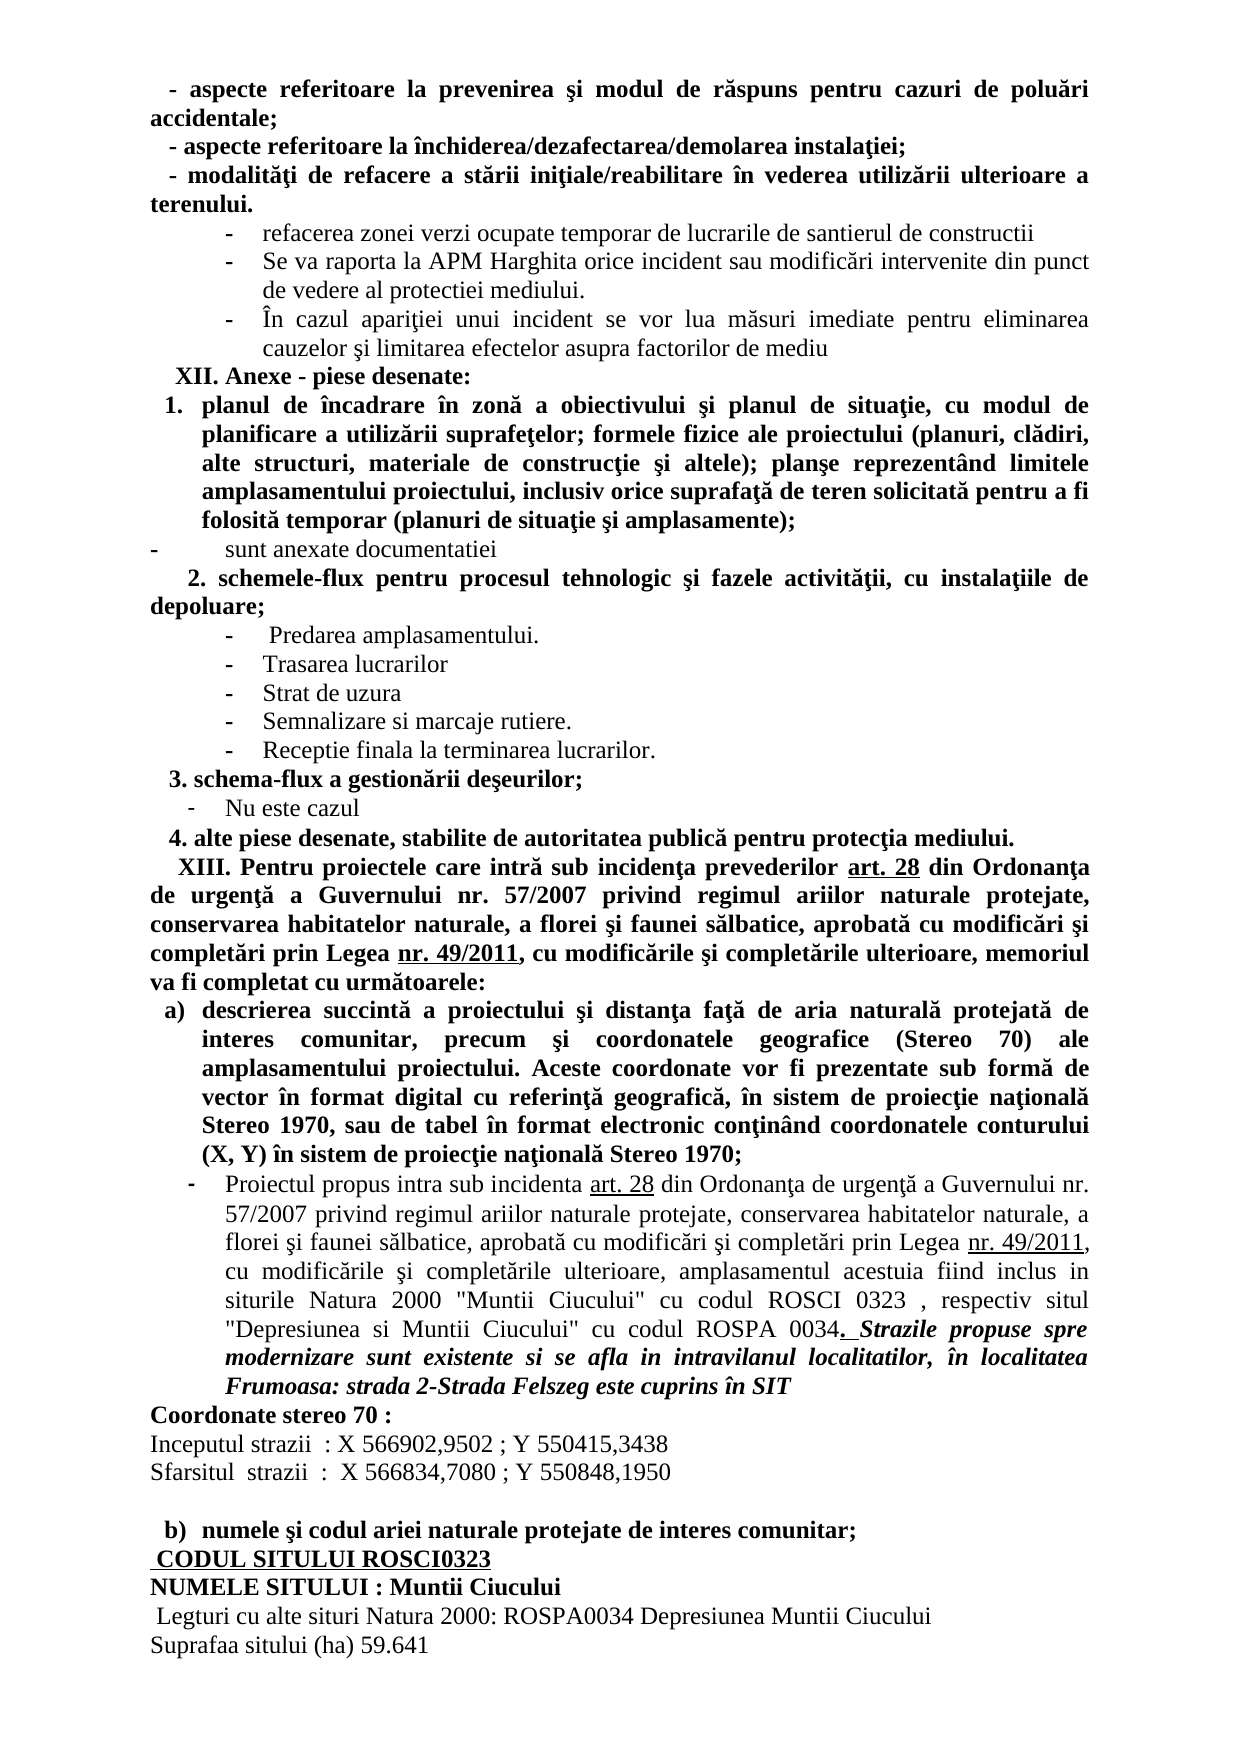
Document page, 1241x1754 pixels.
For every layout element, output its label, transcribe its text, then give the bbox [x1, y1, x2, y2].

text - sunt anexate documentatiei [150, 534, 1090, 563]
text 4. alte piese desenate, stabilite de autoritatea publică pentru protecţia mediului. [150, 823, 1090, 852]
list Trasarea lucrarilor [225, 649, 1090, 678]
text 2. schemele-flux pentru procesul tehnologic şi fazele activităţii, cu instalaţiile de depoluare; [150, 563, 1090, 620]
text Legturi cu alte situri Natura 2000: ROSPA0034 Depresiunea Muntii Ciucului [150, 1601, 1090, 1630]
text - aspecte referitoare la prevenirea şi modul de răspuns pentru cazuri de poluări accidentale; [150, 74, 1090, 131]
list Se va raporta la APM Harghita orice incident sau modificări intervenite din punct de vedere al protectiei mediului. [225, 246, 1090, 304]
list Proiectul propus intra sub incidenta art. 28 din Ordonanţa de urgenţă a Guvernului nr. 57/2007 privind regimul ariilor naturale protejate, conservarea habitatelor naturale, a florei şi faunei sălbatice, aprobată cu modificări şi completări prin Legea nr. 49/2011, cu modificările şi completările ulterioare, amplasamentul acestuia fiind inclus in siturile Natura 2000 "Muntii Ciucului" cu codul ROSCI 0323 , respectiv situl "Depresiunea si Muntii Ciucului" cu codul ROSPA 0034. Strazile propuse spre modernizare sunt existente si se afla in intravilanul localitatilor, în localitatea Frumoasa: strada 2-Strada Felszeg este cuprins în SIT [187, 1168, 1090, 1400]
list refacerea zonei verzi ocupate temporar de lucrarile de santierul de constructii [225, 218, 1090, 246]
list În cazul apariţiei unui incident se vor lua măsuri imediate pentru eliminarea cauzelor şi limitarea efectelor asupra factorilor de mediu [225, 304, 1090, 361]
text 3. schema-flux a gestionării deşeurilor; [150, 764, 1090, 793]
text Suprafaa sitului (ha) 59.641 [150, 1630, 1090, 1659]
list Receptie finala la terminarea lucrarilor. [225, 735, 1090, 764]
text Inceputul strazii : X 566902,9502 ; Y 550415,3438 [150, 1429, 1090, 1457]
list Predarea amplasamentului. [225, 620, 1090, 649]
text XII. Anexe - piese desenate: [150, 361, 1090, 390]
list Semnalizare si marcaje rutiere. [225, 706, 1090, 735]
list numele şi codul ariei naturale protejate de interes comunitar; [164, 1515, 1090, 1544]
list Nu este cazul [187, 793, 1090, 823]
text XIII. Pentru proiectele care intră sub incidenţa prevederilor art. 28 din Ordonanţa de urgenţă a Guvernului nr. 57/2007 privind regimul ariilor naturale protejate, conservarea habitatelor naturale, a florei şi faunei sălbatice, aprobată cu modificări şi completări prin Legea nr. 49/2011, cu modificările şi completările ulterioare, memoriul va fi completat cu următoarele: [150, 852, 1090, 996]
text Coordonate stereo 70 : [150, 1400, 1090, 1429]
list descrierea succintă a proiectului şi distanţa faţă de aria naturală protejată de interes comunitar, precum şi coordonatele geografice (Stereo 70) ale amplasamentului proiectului. Aceste coordonate vor fi prezentate sub formă de vector în format digital cu referinţă geografică, în sistem de proiecţie naţională Stereo 1970, sau de tabel în format electronic conţinând coordonatele conturului (X, Y) în sistem de proiecţie naţională Stereo 1970; [164, 996, 1090, 1168]
list planul de încadrare în zonă a obiectivului şi planul de situaţie, cu modul de planificare a utilizării suprafeţelor; formele fizice ale proiectului (planuri, clădiri, alte structuri, materiale de construcţie şi altele); planşe reprezentând limitele amplasamentului proiectului, inclusiv orice suprafaţă de teren solicitată pentru a fi folosită temporar (planuri de situaţie şi amplasamente); [164, 390, 1090, 534]
text NUMELE SITULUI : Muntii Ciucului [150, 1572, 1090, 1601]
text - modalităţi de refacere a stării iniţiale/reabilitare în vederea utilizării ulterioare a terenului. [150, 160, 1090, 218]
list Strat de uzura [225, 678, 1090, 706]
text Sfarsitul strazii : X 566834,7080 ; Y 550848,1950 [150, 1457, 1090, 1486]
text - aspecte referitoare la închiderea/dezafectarea/demolarea instalaţiei; [150, 131, 1090, 160]
text CODUL SITULUI ROSCI0323 [150, 1544, 1090, 1572]
